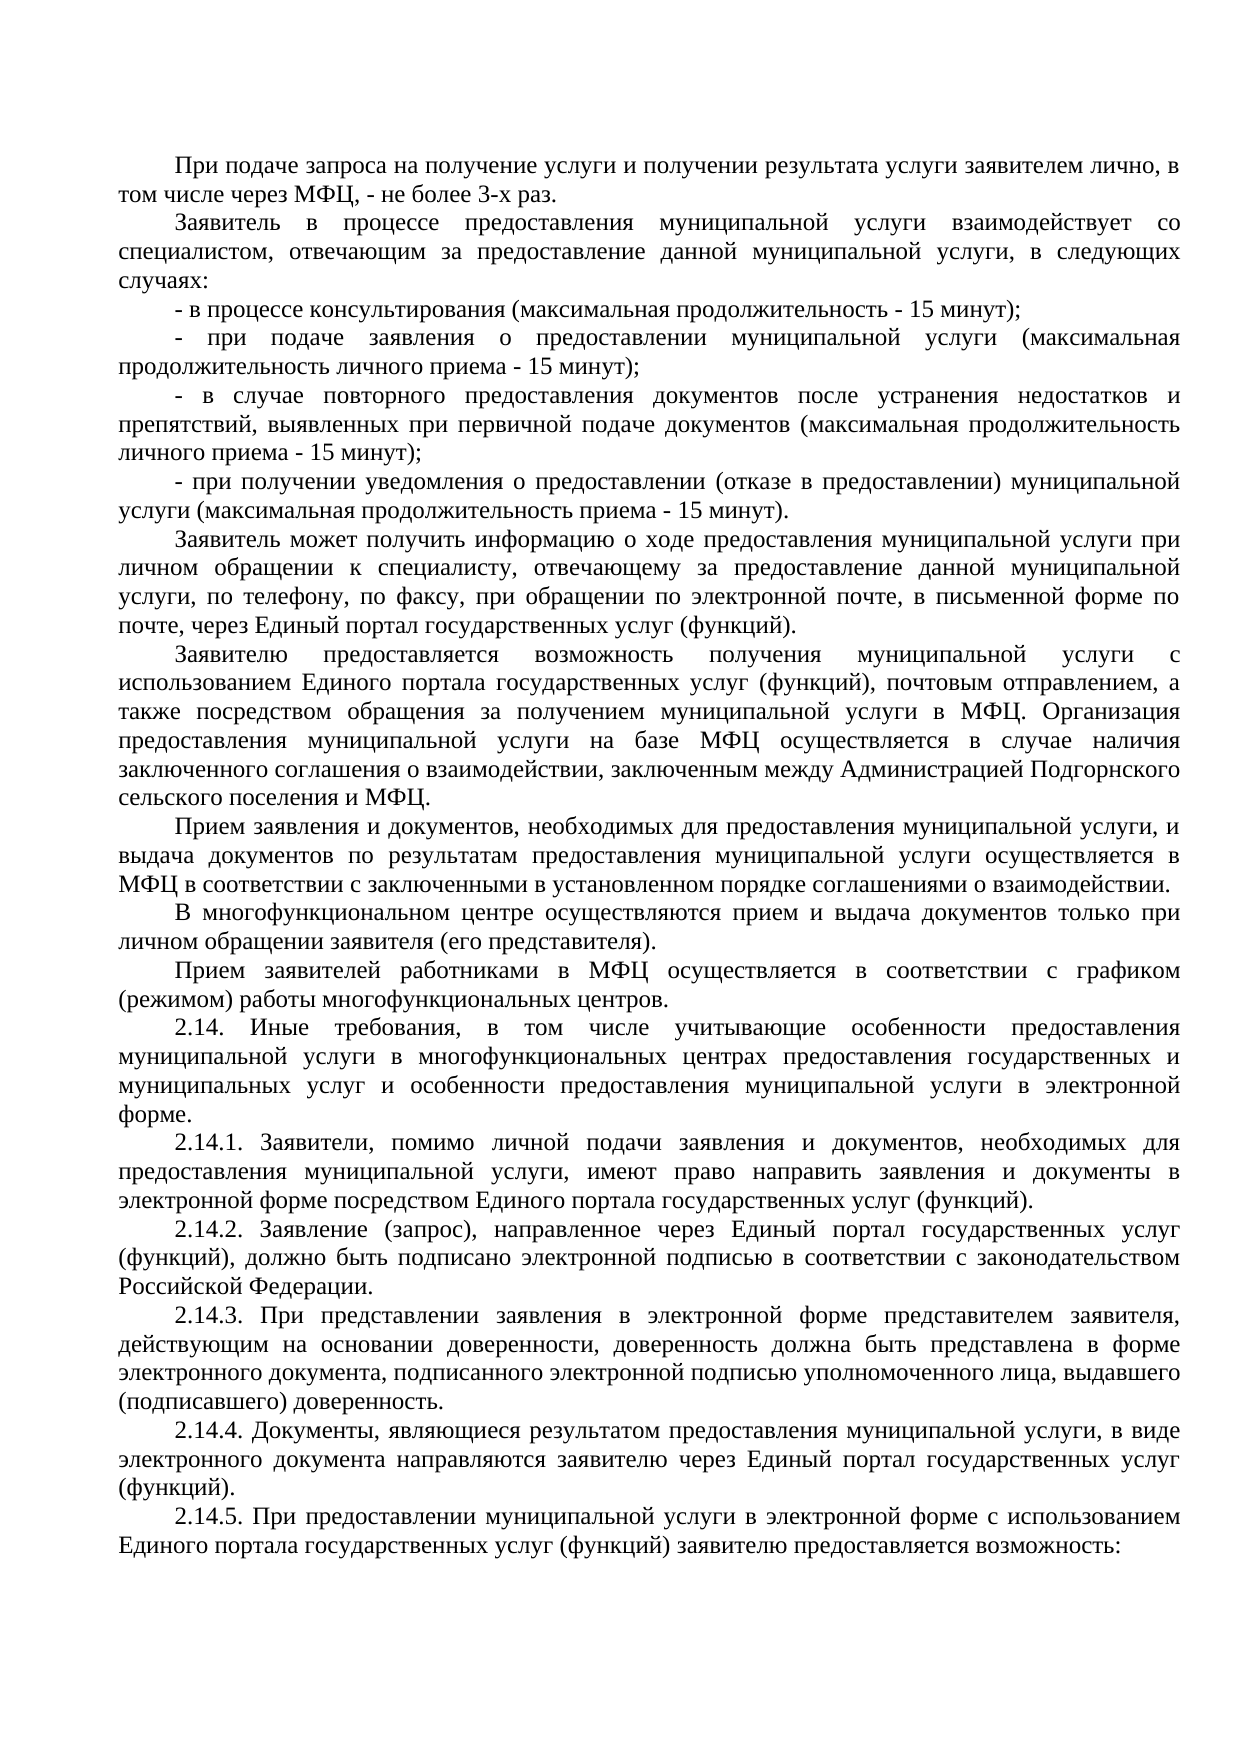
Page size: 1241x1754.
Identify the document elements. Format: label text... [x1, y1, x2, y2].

text - при получении уведомления о предоставлении (отказе в предоставлении) муниципальной услуги (максимальная продолжительность приема - 15 минут). [118, 466, 1181, 524]
text 2.14.4. Документы, являющиеся результатом предоставления муниципальной услуги, в виде электронного документа направляются заявителю через Единый портал государственных услуг (функций). [118, 1415, 1181, 1501]
text Заявитель может получить информацию о ходе предоставления муниципальной услуги при личном обращении к специалисту, отвечающему за предоставление данной муниципальной услуги, по телефону, по факсу, при обращении по электронной почте, в письменной форме по почте, через Единый портал государственных услуг (функций). [118, 524, 1181, 639]
text При подаче запроса на получение услуги и получении результата услуги заявителем лично, в том числе через МФЦ, - не более 3-х раз. [118, 150, 1181, 207]
text 2.14.1. Заявители, помимо личной подачи заявления и документов, необходимых для предоставления муниципальной услуги, имеют право направить заявления и документы в электронной форме посредством Единого портала государственных услуг (функций). [118, 1127, 1181, 1214]
text Заявитель в процессе предоставления муниципальной услуги взаимодействует со специалистом, отвечающим за предоставление данной муниципальной услуги, в следующих случаях: [118, 207, 1181, 294]
text В многофункциональном центре осуществляются прием и выдача документов только при личном обращении заявителя (его представителя). [118, 897, 1181, 955]
text Прием заявления и документов, необходимых для предоставления муниципальной услуги, и выдача документов по результатам предоставления муниципальной услуги осуществляется в МФЦ в соответствии с заключенными в установленном порядке соглашениями о взаимодействии. [118, 811, 1181, 897]
text 2.14.5. При предоставлении муниципальной услуги в электронной форме с использованием Единого портала государственных услуг (функций) заявителю предоставляется возможность: [118, 1501, 1181, 1559]
text Прием заявителей работниками в МФЦ осуществляется в соответствии с графиком (режимом) работы многофункциональных центров. [118, 955, 1181, 1012]
text Заявителю предоставляется возможность получения муниципальной услуги с использованием Единого портала государственных услуг (функций), почтовым отправлением, а также посредством обращения за получением муниципальной услуги в МФЦ. Организация предоставления муниципальной услуги на базе МФЦ осуществляется в случае наличия заключенного соглашения о взаимодействии, заключенным между Администрацией Подгорнского сельского поселения и МФЦ. [118, 639, 1181, 811]
text - при подаче заявления о предоставлении муниципальной услуги (максимальная продолжительность личного приема - 15 минут); [118, 322, 1181, 380]
text - в случае повторного предоставления документов после устранения недостатков и препятствий, выявленных при первичной подаче документов (максимальная продолжительность личного приема - 15 минут); [118, 380, 1181, 466]
text 2.14. Иные требования, в том числе учитывающие особенности предоставления муниципальной услуги в многофункциональных центрах предоставления государственных и муниципальных услуг и особенности предоставления муниципальной услуги в электронной форме. [118, 1012, 1181, 1127]
text 2.14.3. При представлении заявления в электронной форме представителем заявителя, действующим на основании доверенности, доверенность должна быть представлена в форме электронного документа, подписанного электронной подписью уполномоченного лица, выдавшего (подписавшего) доверенность. [118, 1300, 1181, 1415]
text 2.14.2. Заявление (запрос), направленное через Единый портал государственных услуг (функций), должно быть подписано электронной подписью в соответствии с законодательством Российской Федерации. [118, 1214, 1181, 1300]
text - в процессе консультирования (максимальная продолжительность - 15 минут); [118, 294, 1181, 322]
